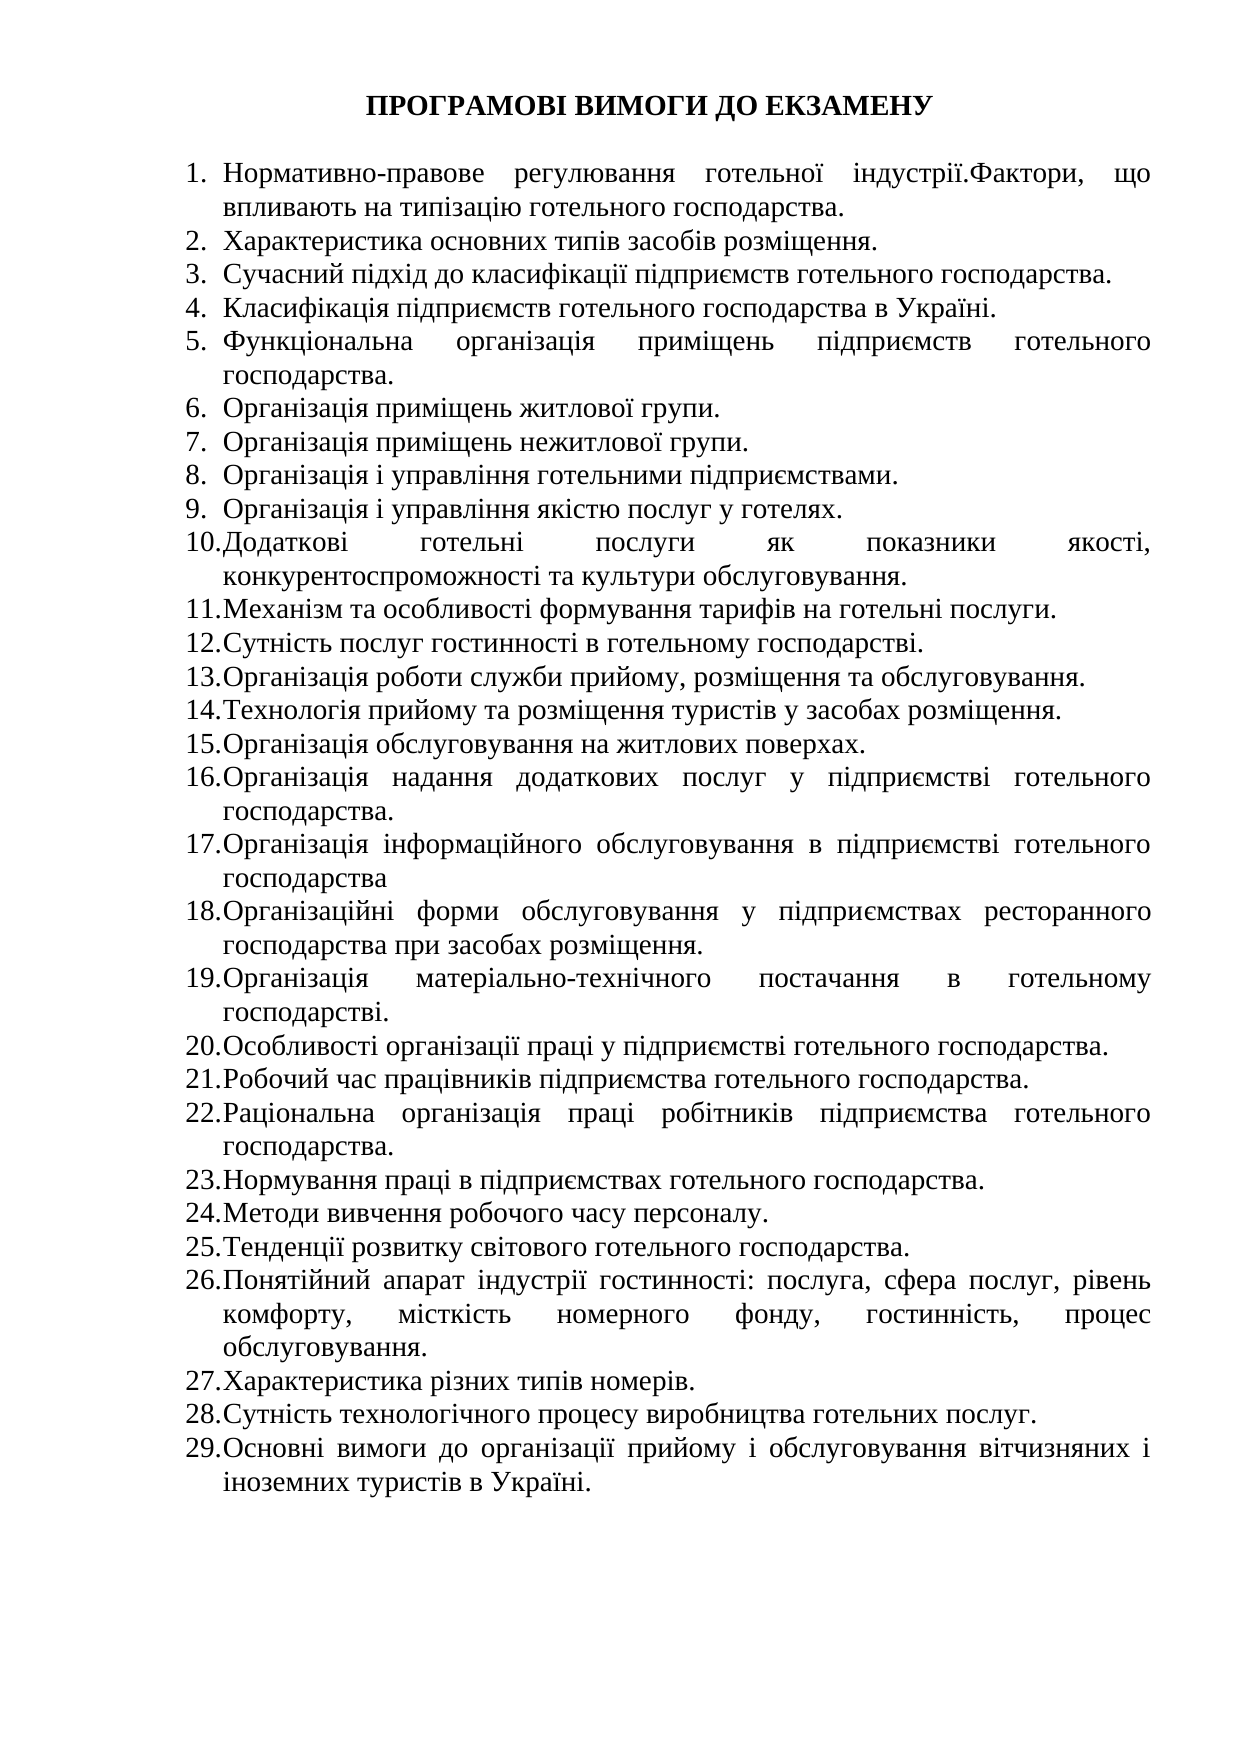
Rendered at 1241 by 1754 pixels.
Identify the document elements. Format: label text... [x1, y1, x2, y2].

list Організація і управління готельними підприємствами. [185, 457, 1152, 491]
list Організація інформаційного обслуговування в підприємстві готельного господарства [185, 826, 1152, 893]
list Організація і управління якістю послуг у готелях. [185, 491, 1152, 524]
list Особливості організації праці у підприємстві готельного господарства. [185, 1028, 1152, 1061]
list Сутність технологічного процесу виробництва готельних послуг. [185, 1397, 1152, 1430]
list Технологія прийому та розміщення туристів у засобах розміщення. [185, 692, 1152, 726]
list Класифікація підприємств готельного господарства в Україні. [185, 290, 1152, 323]
list Основні вимоги до організації прийому і обслуговування вітчизняних і іноземних туристів в Україні. [185, 1430, 1152, 1497]
list Робочий час працівників підприємства готельного господарства. [185, 1061, 1152, 1095]
list Організація обслуговування на житлових поверхах. [185, 726, 1152, 759]
list Функціональна організація приміщень підприємств готельного господарства. [185, 323, 1152, 390]
text ПРОГРАМОВІ ВИМОГИ ДО ЕКЗАМЕНУ [148, 88, 1152, 122]
list Сутність послуг гостинності в готельному господарстві. [185, 625, 1152, 659]
list Сучасний підхід до класифікації підприємств готельного господарства. [185, 256, 1152, 290]
list Методи вивчення робочого часу персоналу. [185, 1195, 1152, 1229]
list Механізм та особливості формування тарифів на готельні послуги. [185, 592, 1152, 625]
list Нормування праці в підприємствах готельного господарства. [185, 1162, 1152, 1195]
list Характеристика різних типів номерів. [185, 1363, 1152, 1397]
list Тенденції розвитку світового готельного господарства. [185, 1229, 1152, 1262]
list Нормативно-правове регулювання готельної індустрії.Фактори, що впливають на типізацію готельного господарства. [185, 156, 1152, 223]
list Організація роботи служби прийому, розміщення та обслуговування. [185, 659, 1152, 692]
list Організаційні форми обслуговування у підприємствах ресторанного господарства при засобах розміщення. [185, 893, 1152, 961]
list Організація надання додаткових послуг у підприємстві готельного господарства. [185, 759, 1152, 826]
list Організація матеріально-технічного постачання в готельному господарстві. [185, 961, 1152, 1028]
list Характеристика основних типів засобів розміщення. [185, 223, 1152, 256]
list Організація приміщень нежитлової групи. [185, 424, 1152, 457]
list Додаткові готельні послуги як показники якості, конкурентоспроможності та культури обслуговування. [185, 524, 1152, 592]
list Понятійний апарат індустрії гостинності: послуга, сфера послуг, рівень комфорту, місткість номерного фонду, гостинність, процес обслуговування. [185, 1262, 1152, 1363]
list Раціональна організація праці робітників підприємства готельного господарства. [185, 1095, 1152, 1162]
list Організація приміщень житлової групи. [185, 390, 1152, 424]
